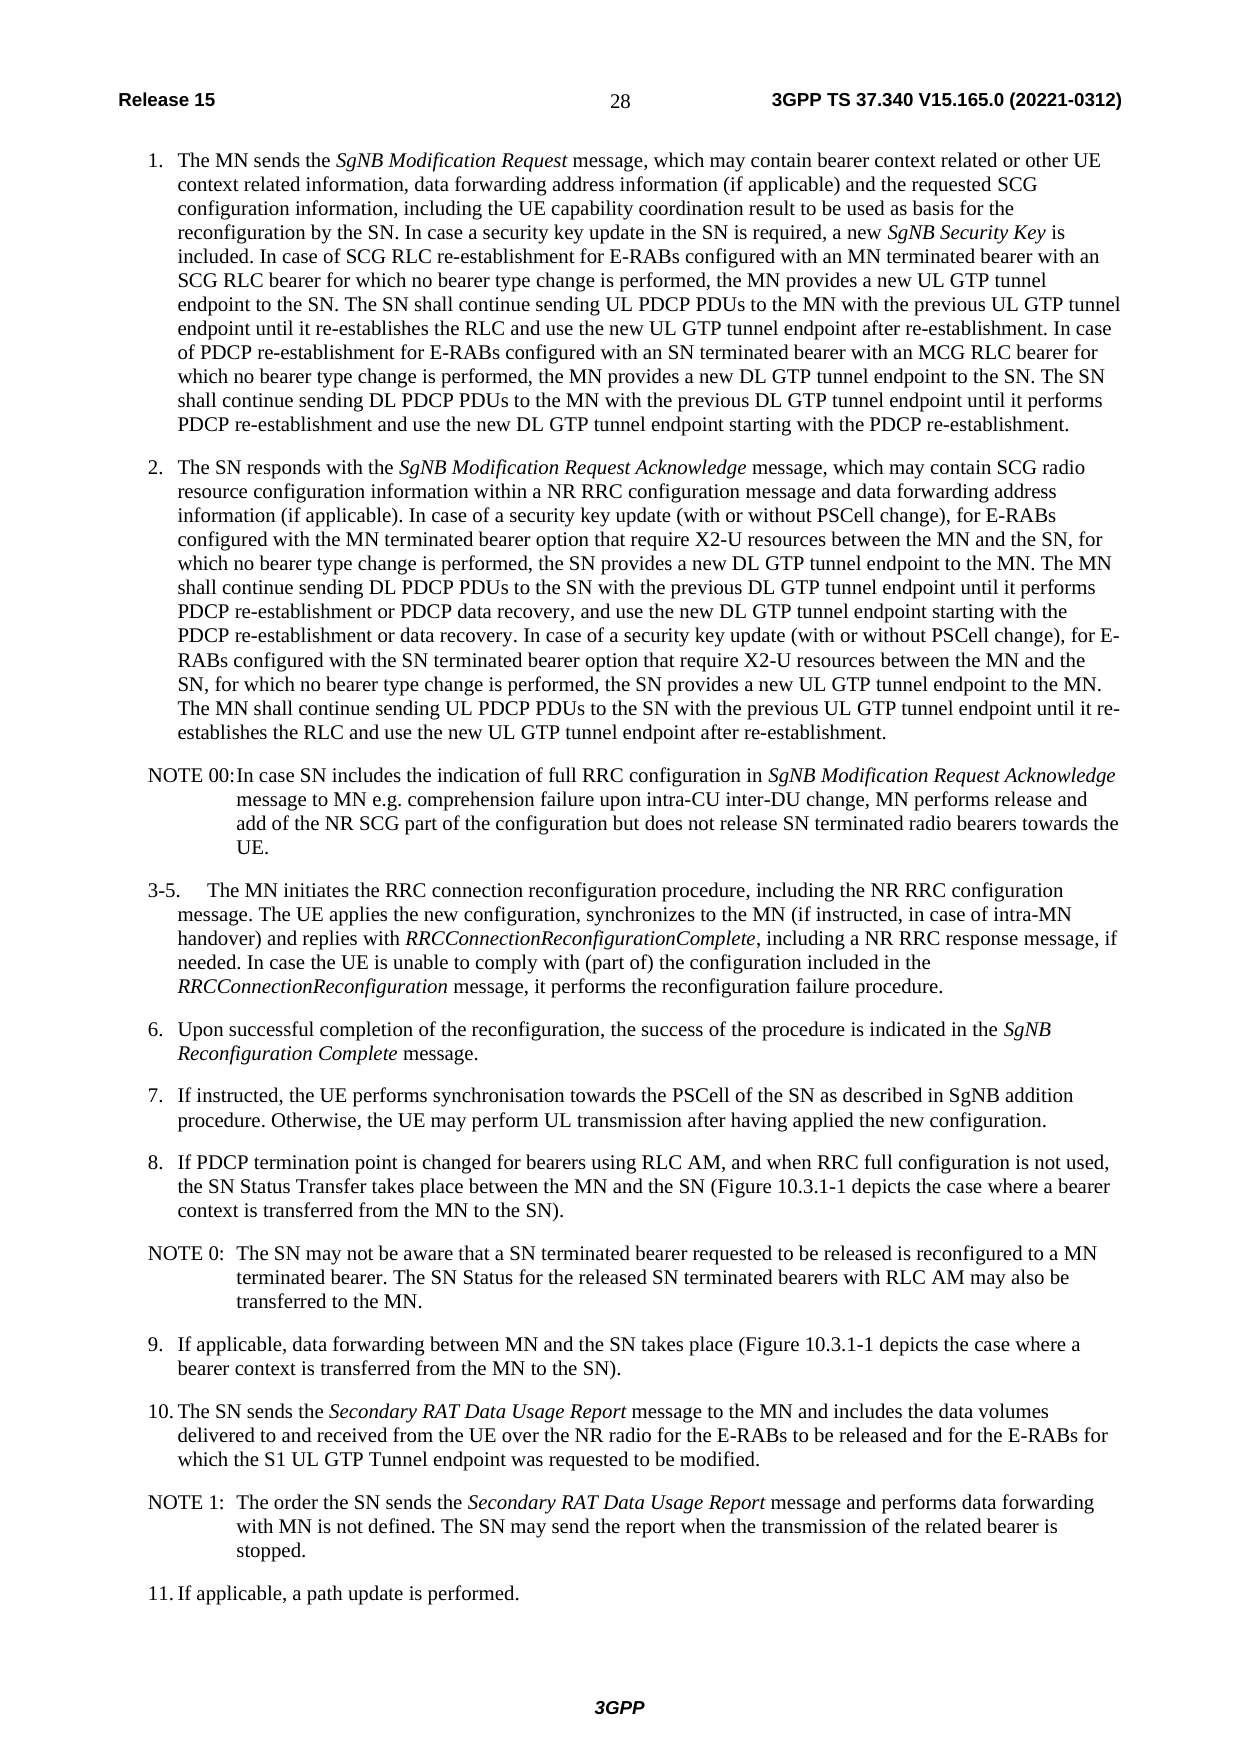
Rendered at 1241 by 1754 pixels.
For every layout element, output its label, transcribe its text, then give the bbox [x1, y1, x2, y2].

text NOTE 0: The SN may not be aware that a SN terminated bearer requested to be released is reconfigured to a MN terminated bearer. The SN Status for the released SN terminated bearers with RLC AM may also be transferred to the MN. [148, 1241, 1122, 1313]
text 6. Upon successful completion of the reconfiguration, the success of the procedure is indicated in the SgNB Reconfiguration Complete message. [148, 1017, 1122, 1065]
text 3-5. The MN initiates the RRC connection reconfiguration procedure, including the NR RRC configuration message. The UE applies the new configuration, synchronizes to the MN (if instructed, in case of intra-MN handover) and replies with RRCConnectionReconfigurationComplete, including a NR RRC response message, if needed. In case the UE is unable to comply with (part of) the configuration included in the RRCConnectionReconfiguration message, it performs the reconfiguration failure procedure. [148, 877, 1122, 998]
text 8. If PDCP termination point is changed for bearers using RLC AM, and when RRC full configuration is not used, the SN Status Transfer takes place between the MN and the SN (Figure 10.3.1-1 depicts the case where a bearer context is transferred from the MN to the SN). [148, 1150, 1122, 1222]
text 9. If applicable, data forwarding between MN and the SN takes place (Figure 10.3.1-1 depicts the case where a bearer context is transferred from the MN to the SN). [148, 1332, 1122, 1380]
text 10. The SN sends the Secondary RAT Data Usage Report message to the MN and includes the data volumes delivered to and received from the UE over the NR radio for the E-RABs to be released and for the E-RABs for which the S1 UL GTP Tunnel endpoint was requested to be modified. [148, 1399, 1122, 1471]
text 7. If instructed, the UE performs synchronisation towards the PSCell of the SN as described in SgNB addition procedure. Otherwise, the UE may perform UL transmission after having applied the new configuration. [148, 1083, 1122, 1132]
text 2. The SN responds with the SgNB Modification Request Acknowledge message, which may contain SCG radio resource configuration information within a NR RRC configuration message and data forwarding address information (if applicable). In case of a security key update (with or without PSCell change), for E-RABs configured with the MN terminated bearer option that require X2-U resources between the MN and the SN, for which no bearer type change is performed, the SN provides a new DL GTP tunnel endpoint to the MN. The MN shall continue sending DL PDCP PDUs to the SN with the previous DL GTP tunnel endpoint until it performs PDCP re-establishment or PDCP data recovery, and use the new DL GTP tunnel endpoint starting with the PDCP re-establishment or data recovery. In case of a security key update (with or without PSCell change), for E-RABs configured with the SN terminated bearer option that require X2-U resources between the MN and the SN, for which no bearer type change is performed, the SN provides a new UL GTP tunnel endpoint to the MN. The MN shall continue sending UL PDCP PDUs to the SN with the previous UL GTP tunnel endpoint until it re-establishes the RLC and use the new UL GTP tunnel endpoint after re-establishment. [148, 455, 1122, 744]
text 11. If applicable, a path update is performed. [148, 1581, 1122, 1605]
text NOTE 1: The order the SN sends the Secondary RAT Data Usage Report message and performs data forwarding with MN is not defined. The SN may send the report when the transmission of the related bearer is stopped. [148, 1490, 1122, 1562]
text NOTE 00: In case SN includes the indication of full RRC configuration in SgNB Modification Request Acknowledge message to MN e.g. comprehension failure upon intra-CU inter-DU change, MN performs release and add of the NR SCG part of the configuration but does not release SN terminated radio bearers towards the UE. [148, 762, 1122, 859]
text 1. The MN sends the SgNB Modification Request message, which may contain bearer context related or other UE context related information, data forwarding address information (if applicable) and the requested SCG configuration information, including the UE capability coordination result to be used as basis for the reconfiguration by the SN. In case a security key update in the SN is required, a new SgNB Security Key is included. In case of SCG RLC re-establishment for E-RABs configured with an MN terminated bearer with an SCG RLC bearer for which no bearer type change is performed, the MN provides a new UL GTP tunnel endpoint to the SN. The SN shall continue sending UL PDCP PDUs to the MN with the previous UL GTP tunnel endpoint until it re-establishes the RLC and use the new UL GTP tunnel endpoint after re-establishment. In case of PDCP re-establishment for E-RABs configured with an SN terminated bearer with an MCG RLC bearer for which no bearer type change is performed, the MN provides a new DL GTP tunnel endpoint to the SN. The SN shall continue sending DL PDCP PDUs to the MN with the previous DL GTP tunnel endpoint until it performs PDCP re-establishment and use the new DL GTP tunnel endpoint starting with the PDCP re-establishment. [148, 147, 1122, 436]
